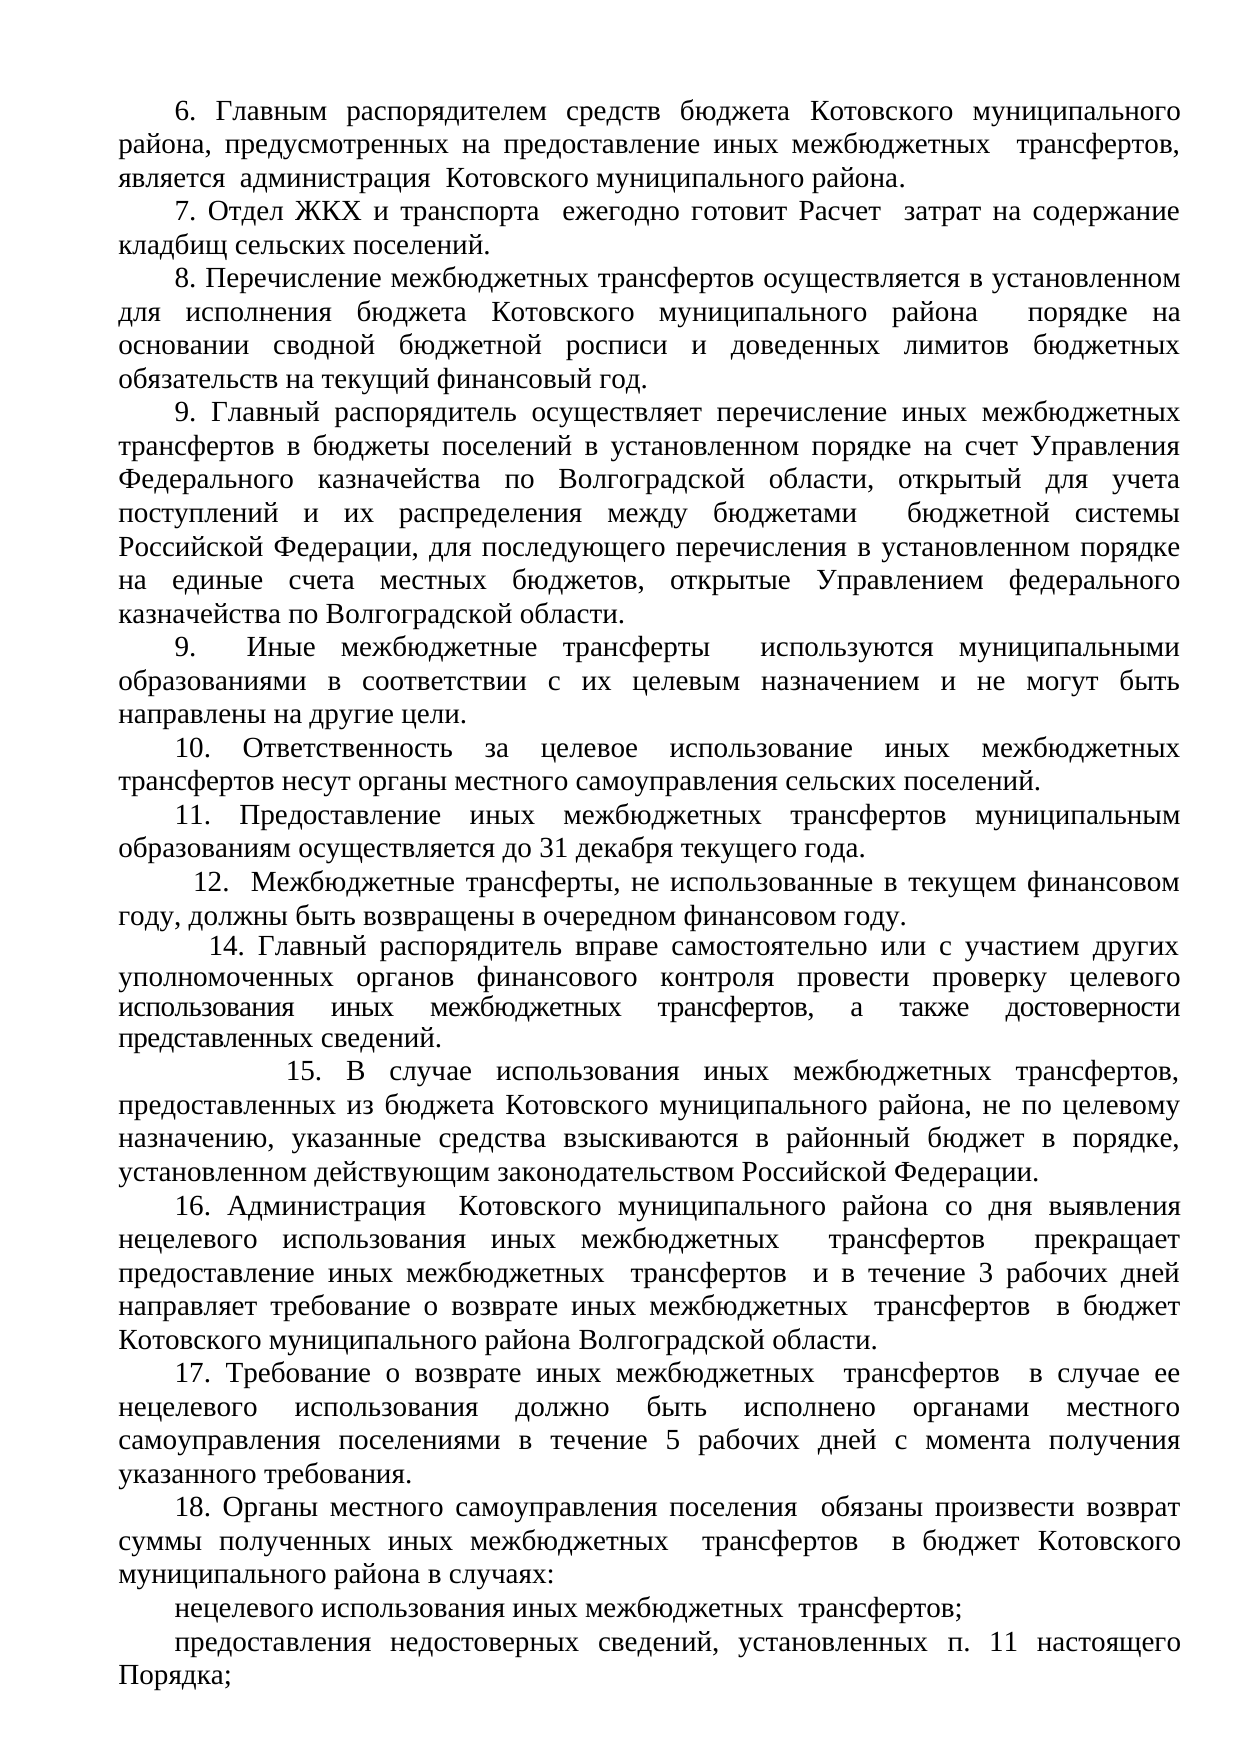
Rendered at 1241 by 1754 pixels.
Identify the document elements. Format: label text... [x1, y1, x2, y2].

text 8. Перечисление межбюджетных трансфертов осуществляется в установленном для исполнения бюджета Котовского муниципального района порядке на основании сводной бюджетной росписи и доведенных лимитов бюджетных обязательств на текущий финансовый год. [118, 260, 1181, 394]
text 7. Отдел ЖКХ и транспорта ежегодно готовит Расчет затрат на содержание кладбищ сельских поселений. [118, 193, 1181, 260]
text 15. В случае использования иных межбюджетных трансфертов, предоставленных из бюджета Котовского муниципального района, не по целевому назначению, указанные средства взыскиваются в районный бюджет в порядке, установленном действующим законодательством Российской Федерации. [118, 1053, 1181, 1188]
text 12. Межбюджетные трансферты, не использованные в текущем финансовом году, должны быть возвращены в очередном финансовом году. [118, 864, 1181, 931]
text 9. Иные межбюджетные трансферты используются муниципальными образованиями в соответствии с их целевым назначением и не могут быть направлены на другие цели. [118, 629, 1181, 730]
text 14. Главный распорядитель вправе самостоятельно или с участием других уполномоченных органов финансового контроля провести проверку целевого использования иных межбюджетных трансфертов, а также достоверности представленных сведений. [118, 931, 1181, 1053]
text нецелевого использования иных межбюджетных трансфертов; [118, 1590, 1181, 1624]
text 10. Ответственность за целевое использование иных межбюджетных трансфертов несут органы местного самоуправления сельских поселений. [118, 730, 1181, 797]
text 11. Предоставление иных межбюджетных трансфертов муниципальным образованиям осуществляется до 31 декабря текущего года. [118, 797, 1181, 864]
text 9. Главный распорядитель осуществляет перечисление иных межбюджетных трансфертов в бюджеты поселений в установленном порядке на счет Управления Федерального казначейства по Волгоградской области, открытый для учета поступлений и их распределения между бюджетами бюджетной системы Российской Федерации, для последующего перечисления в установленном порядке на единые счета местных бюджетов, открытые Управлением федерального казначейства по Волгоградской области. [118, 394, 1181, 629]
text 16. Администрация Котовского муниципального района со дня выявления нецелевого использования иных межбюджетных трансфертов прекращает предоставление иных межбюджетных трансфертов и в течение 3 рабочих дней направляет требование о возврате иных межбюджетных трансфертов в бюджет Котовского муниципального района Волгоградской области. [118, 1188, 1181, 1355]
text 17. Требование о возврате иных межбюджетных трансфертов в случае ее нецелевого использования должно быть исполнено органами местного самоуправления поселениями в течение 5 рабочих дней с момента получения указанного требования. [118, 1355, 1181, 1489]
text 18. Органы местного самоуправления поселения обязаны произвести возврат суммы полученных иных межбюджетных трансфертов в бюджет Котовского муниципального района в случаях: [118, 1489, 1181, 1590]
text предоставления недостоверных сведений, установленных п. 11 настоящего Порядка; [118, 1624, 1181, 1691]
text 6. Главным распорядителем средств бюджета Котовского муниципального района, предусмотренных на предоставление иных межбюджетных трансфертов, является администрация Котовского муниципального района. [118, 93, 1181, 193]
